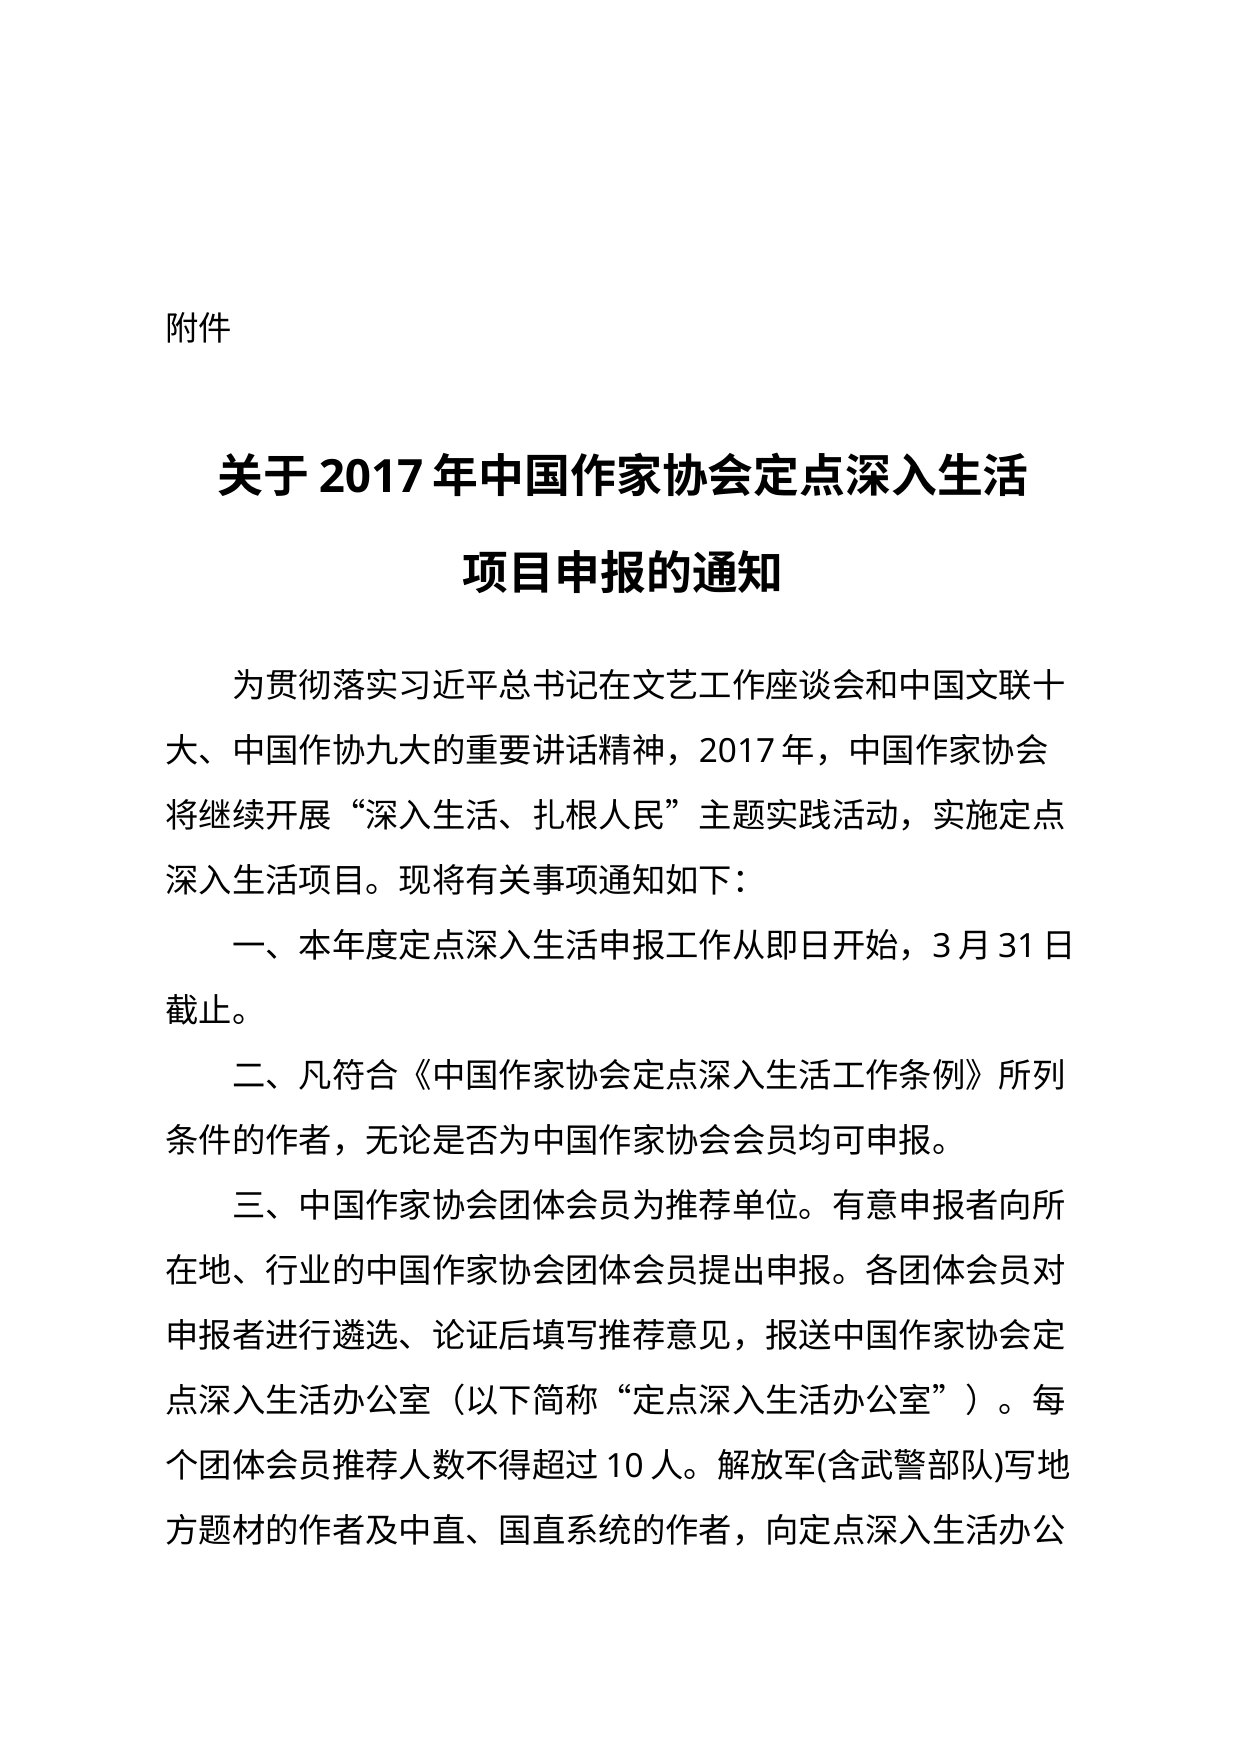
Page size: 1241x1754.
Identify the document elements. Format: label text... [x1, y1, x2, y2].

text 二、凡符合《中国作家协会定点深入生活工作条例》所列条件的作者，无论是否为中国作家协会会员均可申报。 [165, 1041, 1081, 1171]
text 项目申报的通知 [165, 521, 1081, 618]
text 为贯彻落实习近平总书记在文艺工作座谈会和中国文联十大、中国作协九大的重要讲话精神，2017年，中国作家协会将继续开展“深入生活、扎根人民”主题实践活动，实施定点深入生活项目。现将有关事项通知如下： [165, 651, 1081, 911]
text 一、本年度定点深入生活申报工作从即日开始，3月31日截止。 [165, 911, 1081, 1041]
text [165, 1171, 1081, 1561]
text 关于2017年中国作家协会定点深入生活 [165, 423, 1081, 521]
text 附件 [165, 293, 1081, 358]
